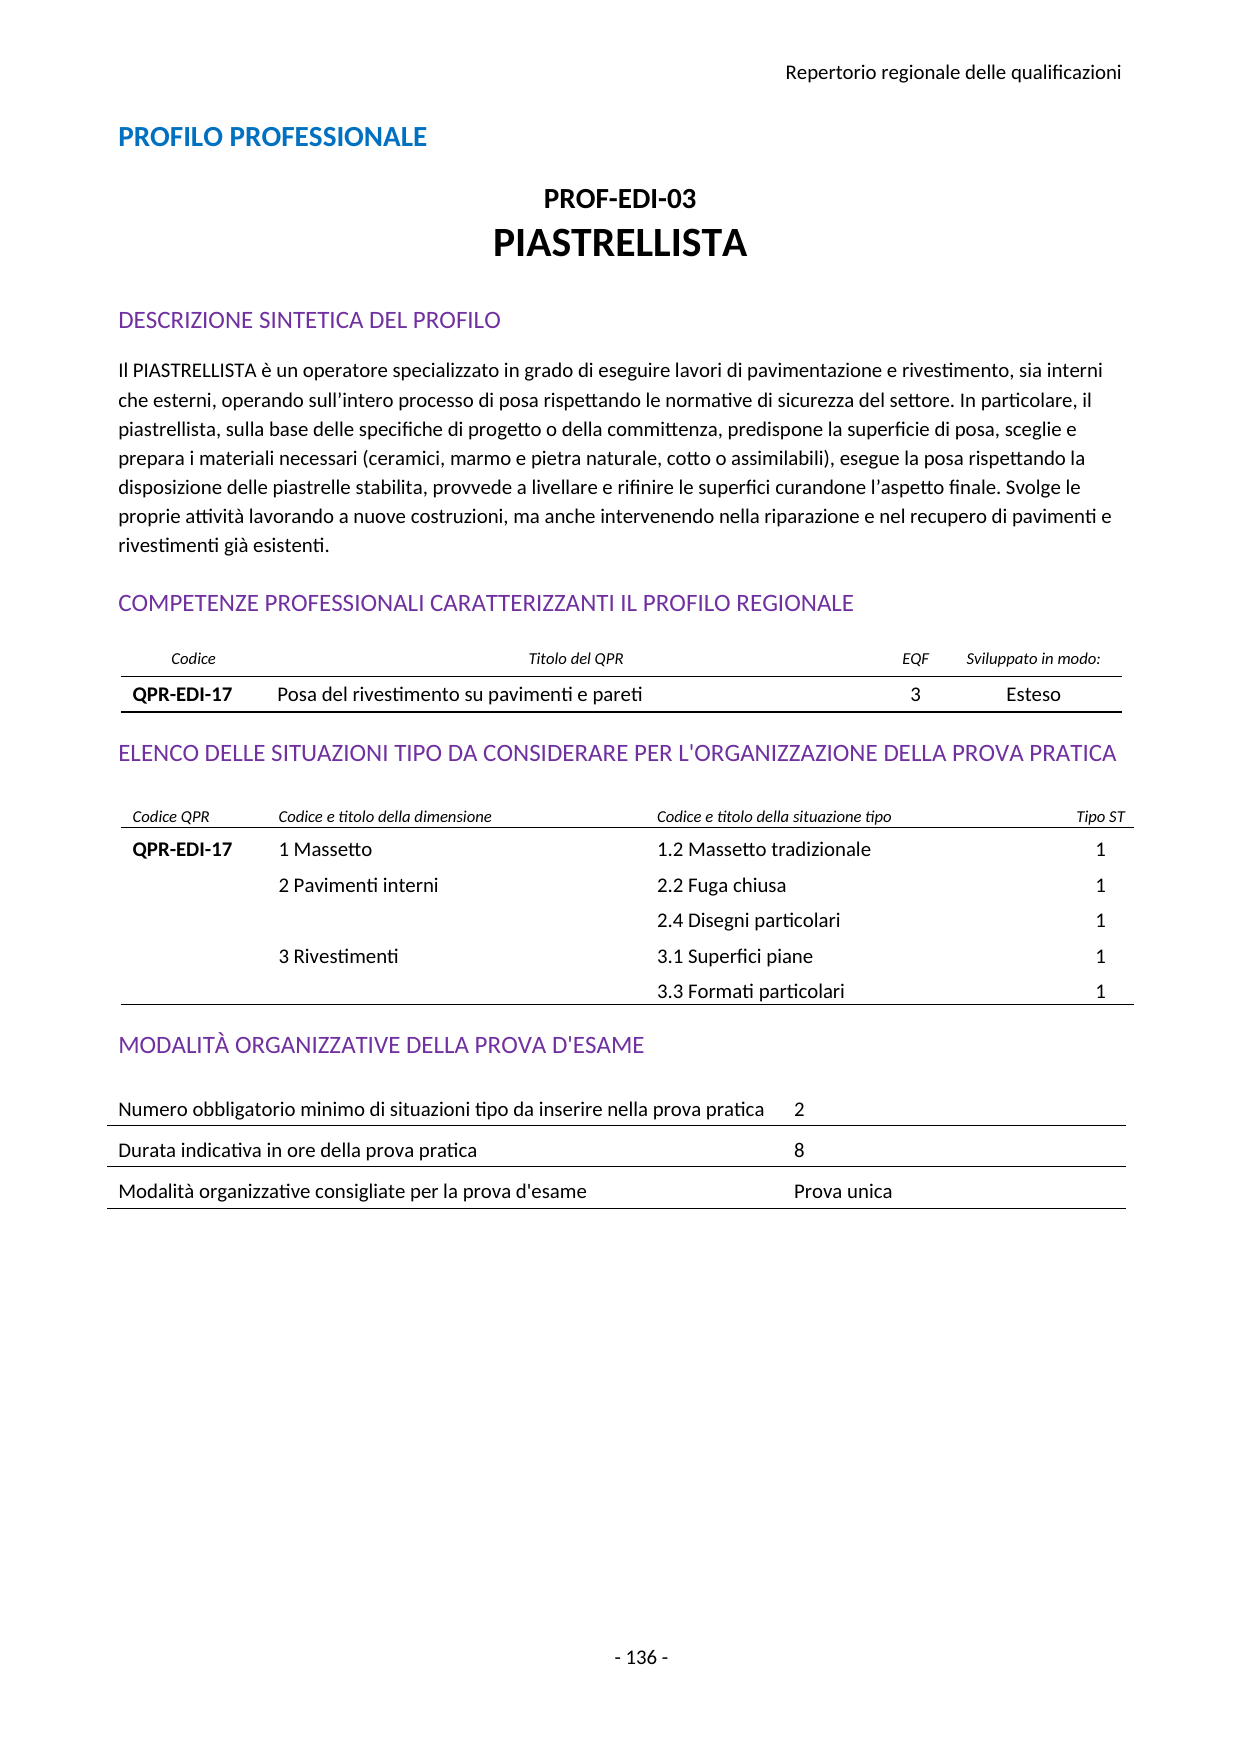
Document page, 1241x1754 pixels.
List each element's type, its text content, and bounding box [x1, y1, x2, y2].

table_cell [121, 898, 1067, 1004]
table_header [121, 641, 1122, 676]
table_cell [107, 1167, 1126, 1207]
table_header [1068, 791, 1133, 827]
text Descrizione sintetica del profilo [118, 304, 1122, 334]
text elenco delle situazioni tipo da considerare per l'organizzazione della prova pratica [118, 737, 1122, 768]
text Competenze professionali caratterizzanti il profilo regionale [118, 587, 1122, 617]
text PROF-EDI-03 [118, 180, 1122, 216]
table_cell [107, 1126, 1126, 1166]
text MODALITà ORGANIZZATIVE DELLA PROVA D'ESAME [118, 1030, 1122, 1060]
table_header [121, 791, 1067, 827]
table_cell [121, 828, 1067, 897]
text Profilo professionale [118, 118, 1122, 154]
text Piastrellista [118, 216, 1122, 266]
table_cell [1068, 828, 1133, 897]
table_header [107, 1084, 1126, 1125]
text Il PIASTRELLISTA è un operatore specializzato in grado di eseguire lavori di pavimentazione e rivestimento, sia interni che esterni, operando sull’intero processo di posa rispettando le normative di sicurezza del settore. In particolare, il piastrellista, sulla base delle specifiche di progetto o della committenza, predispone la superficie di posa, sceglie e prepara i materiali necessari (ceramici, marmo e pietra naturale, cotto o assimilabili), esegue la posa rispettando la disposizione delle piastrelle stabilita, provvede a livellare e rifinire le superfici curandone l’aspetto finale. Svolge le proprie attività lavorando a nuove costruzioni, ma anche intervenendo nella riparazione e nel recupero di pavimenti e rivestimenti già esistenti. [118, 358, 1122, 558]
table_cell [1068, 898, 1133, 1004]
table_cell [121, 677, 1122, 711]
